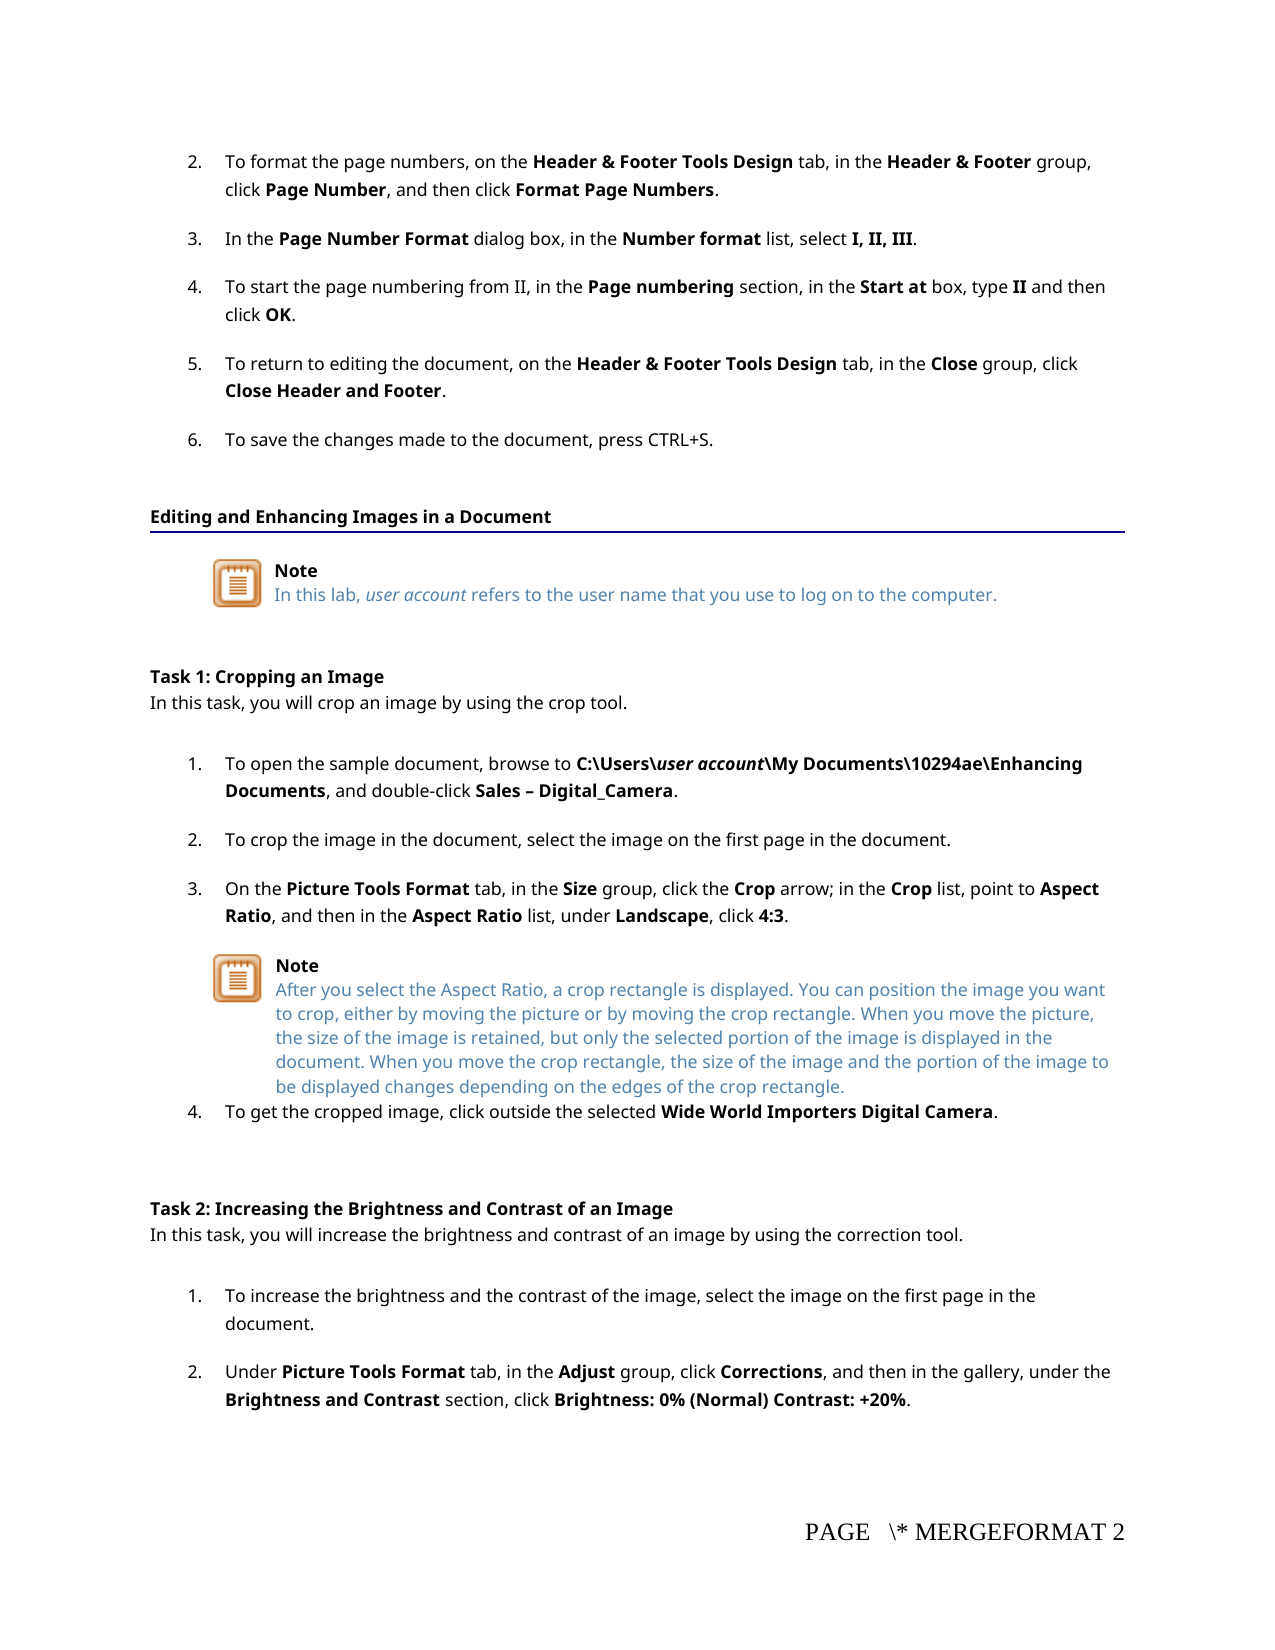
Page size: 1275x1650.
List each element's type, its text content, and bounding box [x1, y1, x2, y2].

list To increase the brightness and the contrast of the image, select the image on the first page in the document. [187, 1283, 1125, 1335]
text In this task, you will increase the brightness and contrast of an image by using the correction tool. [150, 1222, 1110, 1247]
table_header [127, 953, 275, 1098]
text In this task, you will crop an image by using the crop tool. [150, 690, 1110, 714]
list To format the page numbers, on the Header & Footer Tools Design tab, in the Header & Footer group, click Page Number, and then click Format Page Numbers. [187, 150, 1125, 202]
list To save the changes made to the document, press CTRL+S. [187, 427, 1125, 451]
text Task 2: Increasing the Brightness and Contrast of an Image [150, 1196, 1125, 1220]
table_header [127, 558, 274, 639]
list Under Picture Tools Format tab, in the Adjust group, click Corrections, and then in the gallery, under the Brightness and Contrast section, click Brightness: 0% (Normal) Contrast: +20%. [187, 1359, 1125, 1411]
picture [212, 953, 263, 1004]
text Editing and Enhancing Images in a Document [150, 504, 1125, 531]
list To start the page numbering from II, in the Page numbering section, in the Start at box, type II and then click OK. [187, 275, 1125, 327]
table_header Note In this lab, user account refers to the user name that you use to log on to the computer. [275, 558, 1136, 639]
list To return to editing the document, on the Header & Footer Tools Design tab, in the Close group, click Close Header and Footer. [187, 351, 1125, 403]
list On the Picture Tools Format tab, in the Size group, click the Crop arrow; in the Crop list, point to Aspect Ratio, and then in the Aspect Ratio list, under Landscape, click 4:3. [187, 876, 1125, 928]
text Task 1: Cropping an Image [150, 664, 1125, 688]
list To crop the image in the document, select the image on the first page in the document. [187, 827, 1125, 852]
picture [212, 558, 263, 609]
list To open the sample document, browse to C:\Users\user account\My Documents\10294ae\Enhancing Documents, and double-click Sales – Digital_Camera. [187, 751, 1125, 803]
list To get the cropped image, click outside the selected Wide World Importers Digital Camera. [187, 1099, 1125, 1123]
table_header Note After you select the Aspect Ratio, a crop rectangle is displayed. You can position the image you want to crop, either by moving the picture or by moving the crop rectangle. When you move the picture, the size of the image is retained, but only the selected portion of the image is displayed in the document. When you move the crop rectangle, the size of the image and the portion of the image to be displayed changes depending on the edges of the crop rectangle. [276, 953, 1136, 1098]
list In the Page Number Format dialog box, in the Number format list, select I, II, III. [187, 226, 1125, 250]
